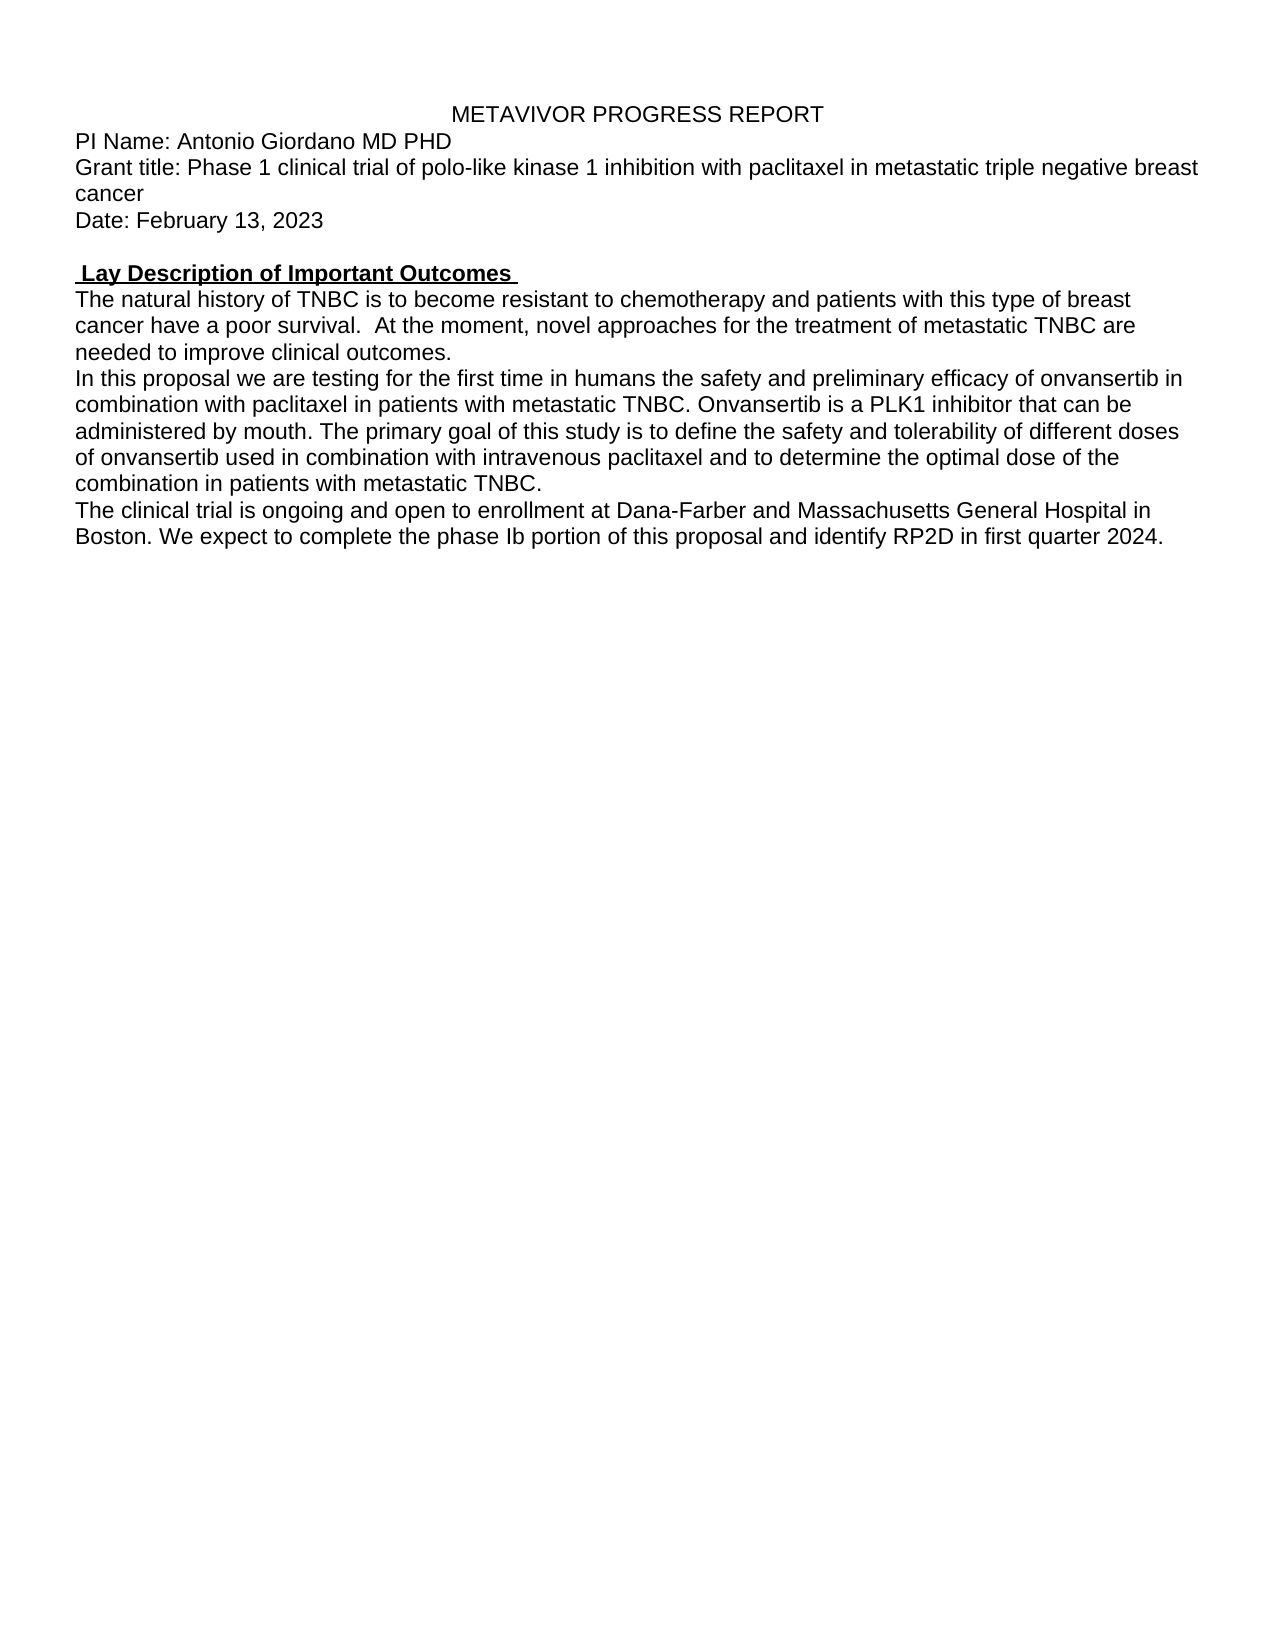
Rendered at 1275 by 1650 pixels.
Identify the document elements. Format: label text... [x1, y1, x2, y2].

text Lay Description of Important Outcomes [75, 259, 1200, 286]
text The natural history of TNBC is to become resistant to chemotherapy and patients with this type of breast cancer have a poor survival. At the moment, novel approaches for the treatment of metastatic TNBC are needed to improve clinical outcomes. [75, 286, 1200, 365]
text In this proposal we are testing for the first time in humans the safety and preliminary efficacy of onvansertib in combination with paclitaxel in patients with metastatic TNBC. Onvansertib is a PLK1 inhibitor that can be administered by mouth. The primary goal of this study is to define the safety and tolerability of different doses of onvansertib used in combination with intravenous paclitaxel and to determine the optimal dose of the combination in patients with metastatic TNBC. [75, 365, 1200, 497]
text Date: February 13, 2023 [75, 207, 1200, 233]
text METAVIVOR PROGRESS REPORT [75, 101, 1200, 128]
text The clinical trial is ongoing and open to enrollment at Dana-Farber and Massachusetts General Hospital in Boston. We expect to complete the phase Ib portion of this proposal and identify RP2D in first quarter 2024. [75, 497, 1200, 549]
text Grant title: Phase 1 clinical trial of polo-like kinase 1 inhibition with paclitaxel in metastatic triple negative breast cancer [75, 154, 1200, 207]
text PI Name: Antonio Giordano MD PHD [75, 128, 1200, 154]
